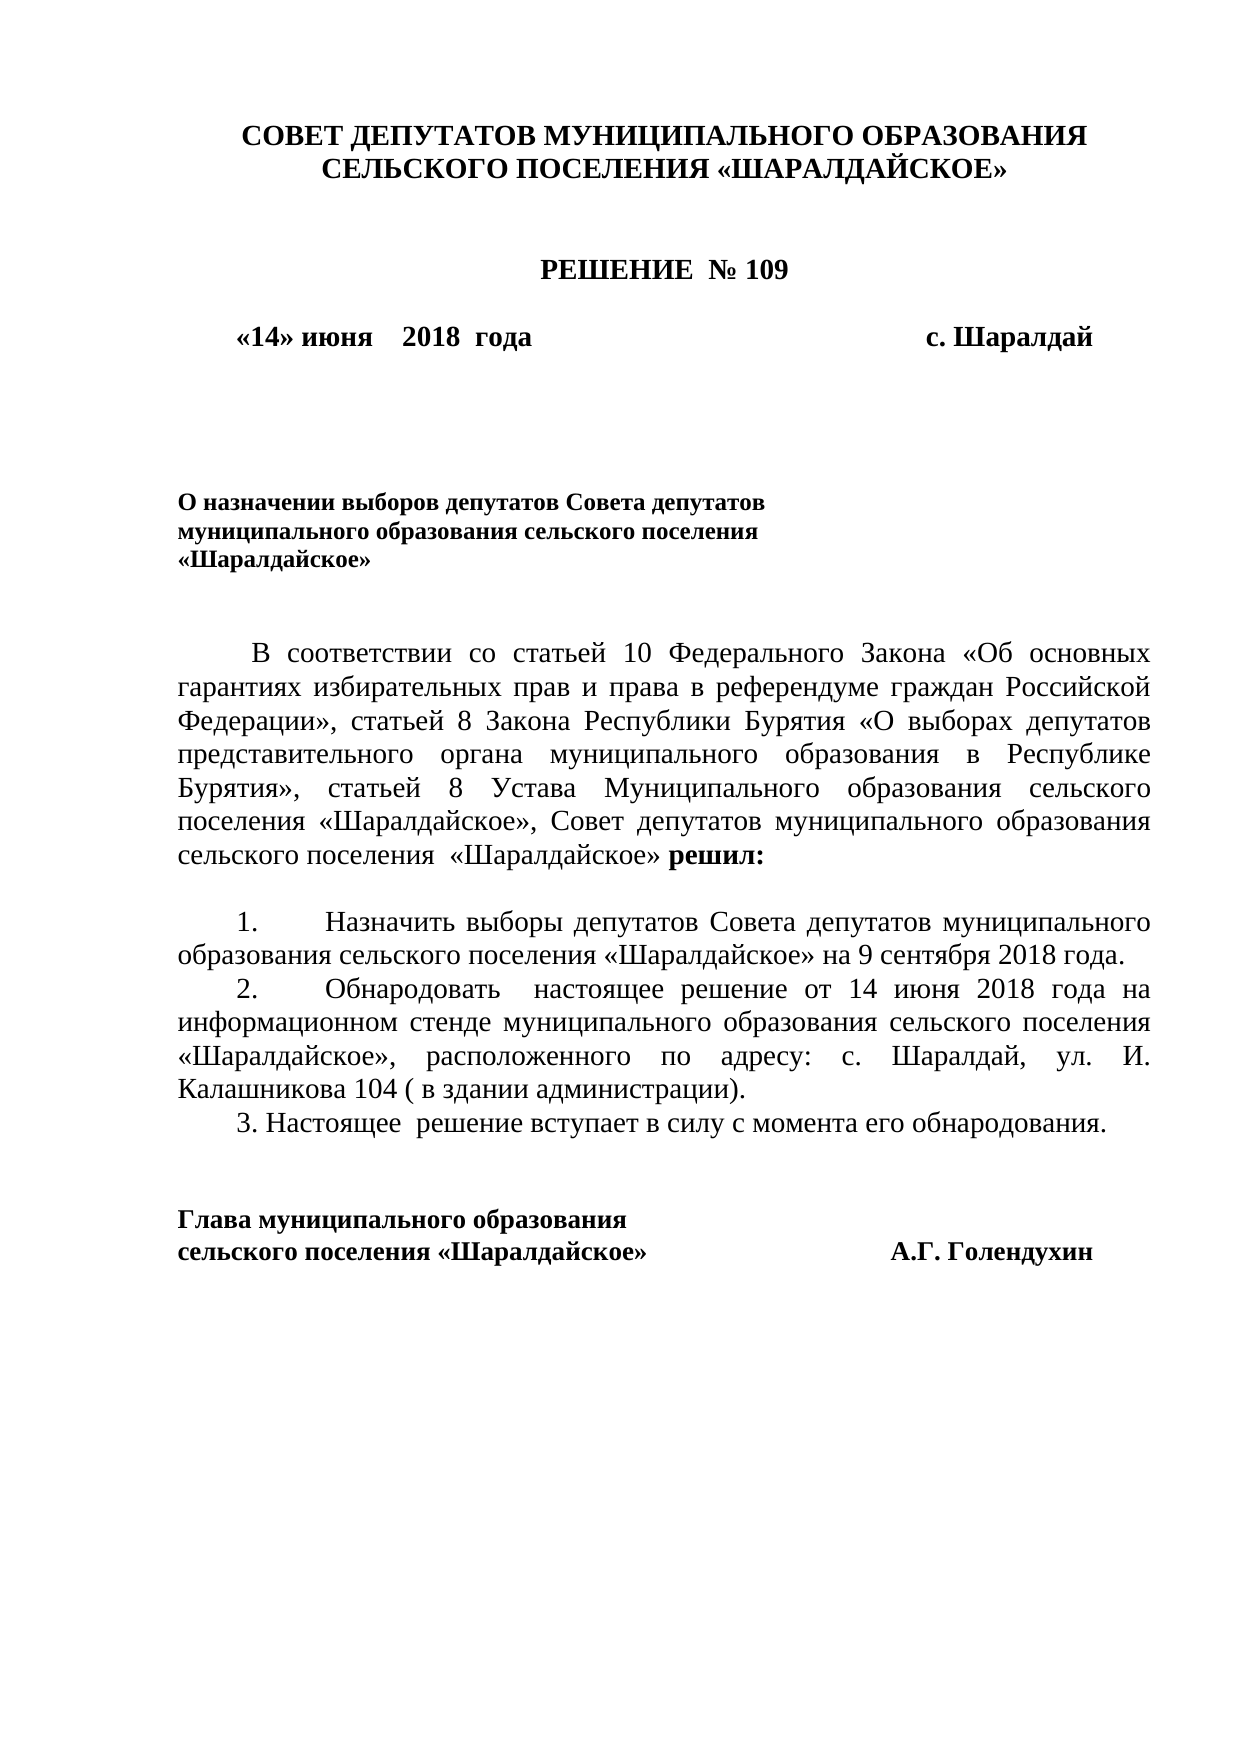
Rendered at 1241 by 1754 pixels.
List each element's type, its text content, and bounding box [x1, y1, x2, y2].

list Обнародовать настоящее решение от 14 июня 2018 года на информационном стенде муниципального образования сельского поселения «Шаралдайское», расположенного по адресу: с. Шаралдай, ул. И. Калашникова 104 ( в здании администрации). [177, 971, 1152, 1105]
list Назначить выборы депутатов Совета депутатов муниципального образования сельского поселения «Шаралдайское» на 9 сентября 2018 года. [177, 904, 1152, 971]
text СОВЕТ ДЕПУТАТОВ МУНИЦИПАЛЬНОГО ОБРАЗОВАНИЯ [177, 118, 1152, 152]
text 3. Настоящее решение вступает в силу с момента его обнародования. [177, 1105, 1152, 1139]
table_header О назначении выборов депутатов Совета депутатов муниципального образования сельского поселения «Шаралдайское» [166, 487, 797, 573]
text сельского поселения «Шаралдайское» А.Г. Голендухин [177, 1234, 1152, 1266]
text РЕШЕНИЕ № 109 [177, 252, 1152, 286]
text В соответствии со статьей 10 Федерального Закона «Об основных гарантиях избирательных прав и права в референдуме граждан Российской Федерации», статьей 8 Закона Республики Бурятия «О выборах депутатов представительного органа муниципального образования в Республике Бурятия», статьей 8 Устава Муниципального образования сельского поселения «Шаралдайское», Совет депутатов муниципального образования сельского поселения «Шаралдайское» решил: [177, 636, 1152, 870]
text СЕЛЬСКОГО ПОСЕЛЕНИЯ «ШАРАЛДАЙСКОЕ» [177, 152, 1152, 185]
text Глава муниципального образования [177, 1203, 1152, 1234]
text «14» июня 2018 года с. Шаралдай [177, 319, 1152, 353]
